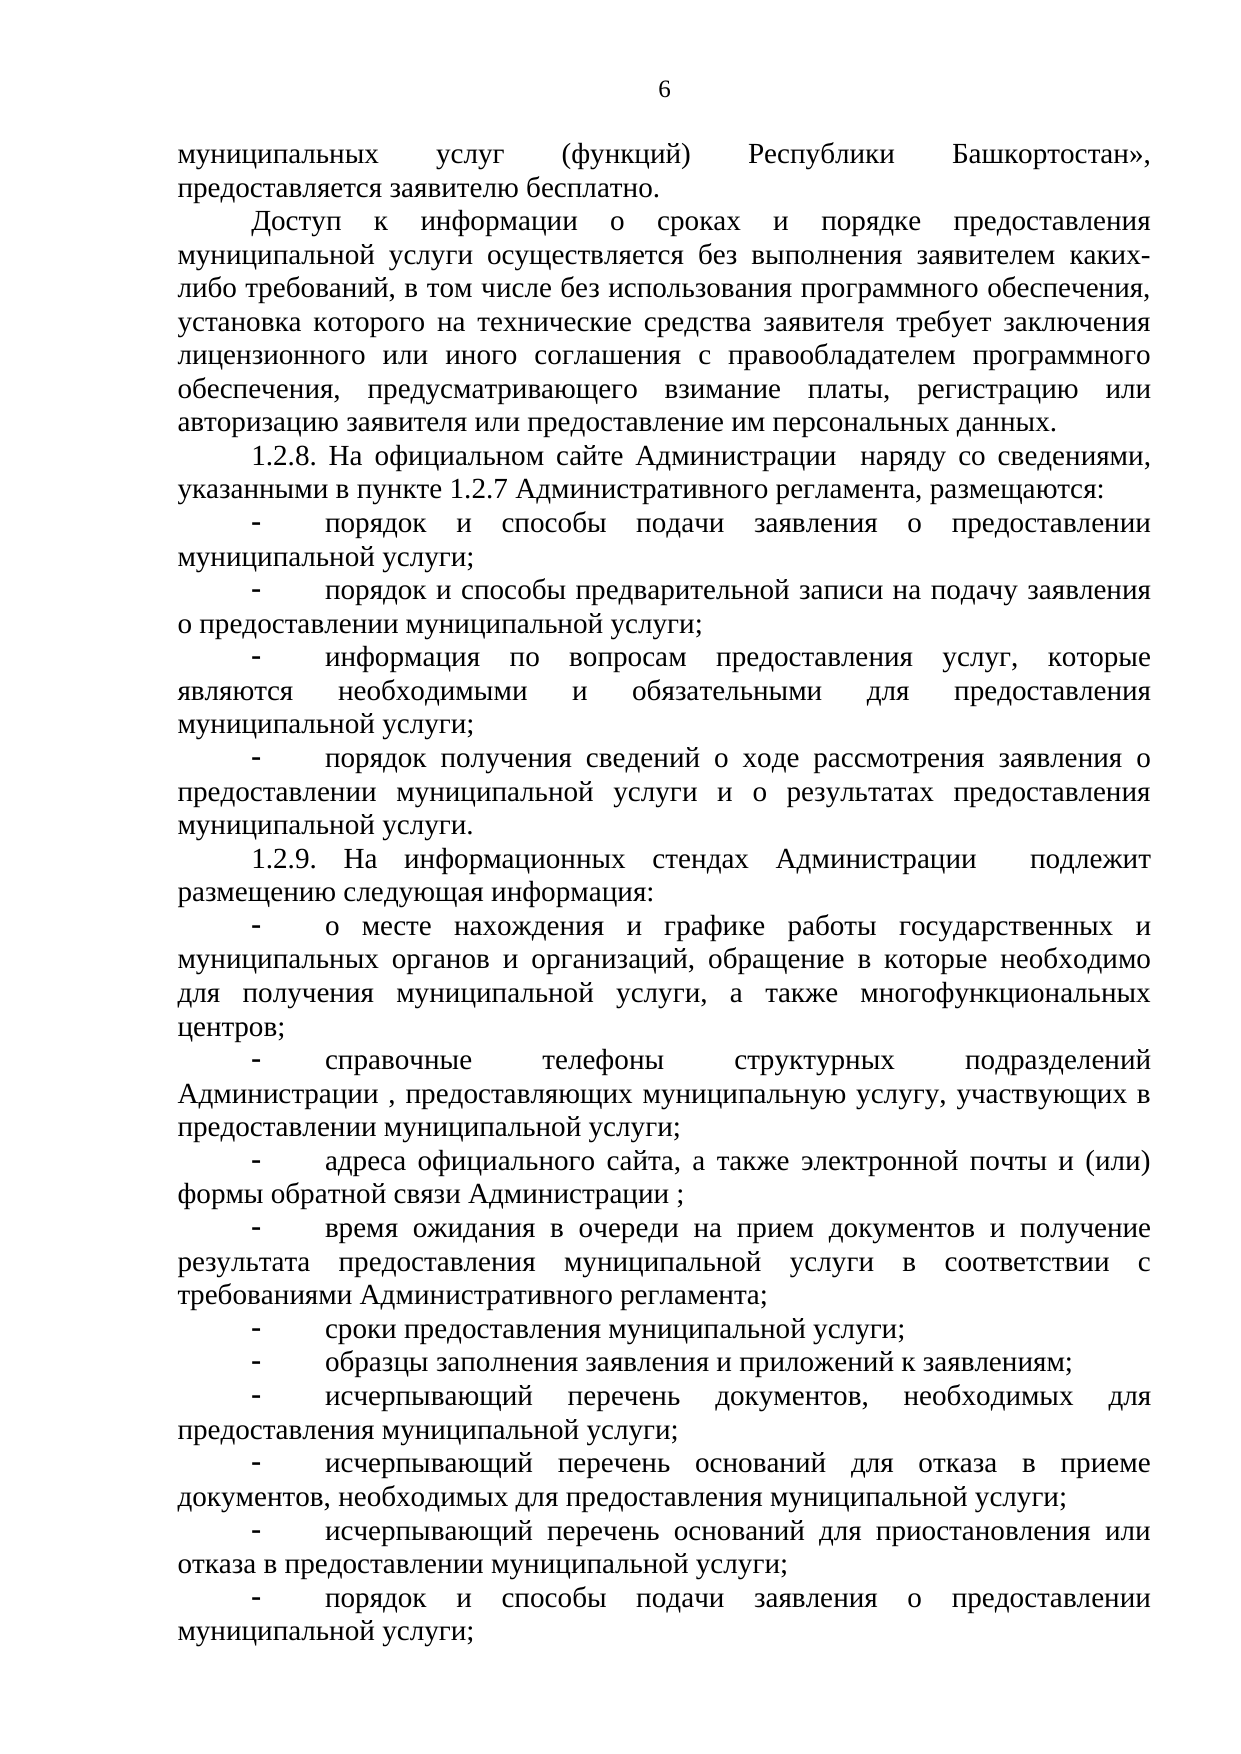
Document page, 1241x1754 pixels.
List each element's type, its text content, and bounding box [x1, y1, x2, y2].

list адреса официального сайта, а также электронной почты и (или) формы обратной связи Администрации ; [177, 1143, 1152, 1210]
list исчерпывающий перечень оснований для приостановления или отказа в предоставлении муниципальной услуги; [177, 1513, 1152, 1580]
list сроки предоставления муниципальной услуги; [177, 1311, 1152, 1344]
list порядок и способы подачи заявления о предоставлении муниципальной услуги; [177, 1580, 1152, 1647]
list информация по вопросам предоставления услуг, которые являются необходимыми и обязательными для предоставления муниципальной услуги; [177, 639, 1152, 740]
list порядок и способы подачи заявления о предоставлении муниципальной услуги; [177, 505, 1152, 572]
text 1.2.8. На официальном сайте Администрации наряду со сведениями, указанными в пункте 1.2.7 Административного регламента, размещаются: [177, 438, 1152, 505]
text 1.2.9. На информационных стендах Администрации подлежит размещению следующая информация: [177, 841, 1152, 908]
list порядок получения сведений о ходе рассмотрения заявления о предоставлении муниципальной услуги и о результатах предоставления муниципальной услуги. [177, 740, 1152, 841]
list образцы заполнения заявления и приложений к заявлениям; [177, 1344, 1152, 1378]
list исчерпывающий перечень оснований для отказа в приеме документов, необходимых для предоставления муниципальной услуги; [177, 1445, 1152, 1513]
list справочные телефоны структурных подразделений Администрации , предоставляющих муниципальную услугу, участвующих в предоставлении муниципальной услуги; [177, 1042, 1152, 1143]
list время ожидания в очереди на прием документов и получение результата предоставления муниципальной услуги в соответствии с требованиями Административного регламента; [177, 1210, 1152, 1311]
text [177, 136, 1152, 203]
list о месте нахождения и графике работы государственных и муниципальных органов и организаций, обращение в которые необходимо для получения муниципальной услуги, а также многофункциональных центров; [177, 908, 1152, 1042]
list порядок и способы предварительной записи на подачу заявления о предоставлении муниципальной услуги; [177, 572, 1152, 639]
list исчерпывающий перечень документов, необходимых для предоставления муниципальной услуги; [177, 1378, 1152, 1445]
text Доступ к информации о сроках и порядке предоставления муниципальной услуги осуществляется без выполнения заявителем каких-либо требований, в том числе без использования программного обеспечения, установка которого на технические средства заявителя требует заключения лицензионного или иного соглашения с правообладателем программного обеспечения, предусматривающего взимание платы, регистрацию или авторизацию заявителя или предоставление им персональных данных. [177, 203, 1152, 438]
